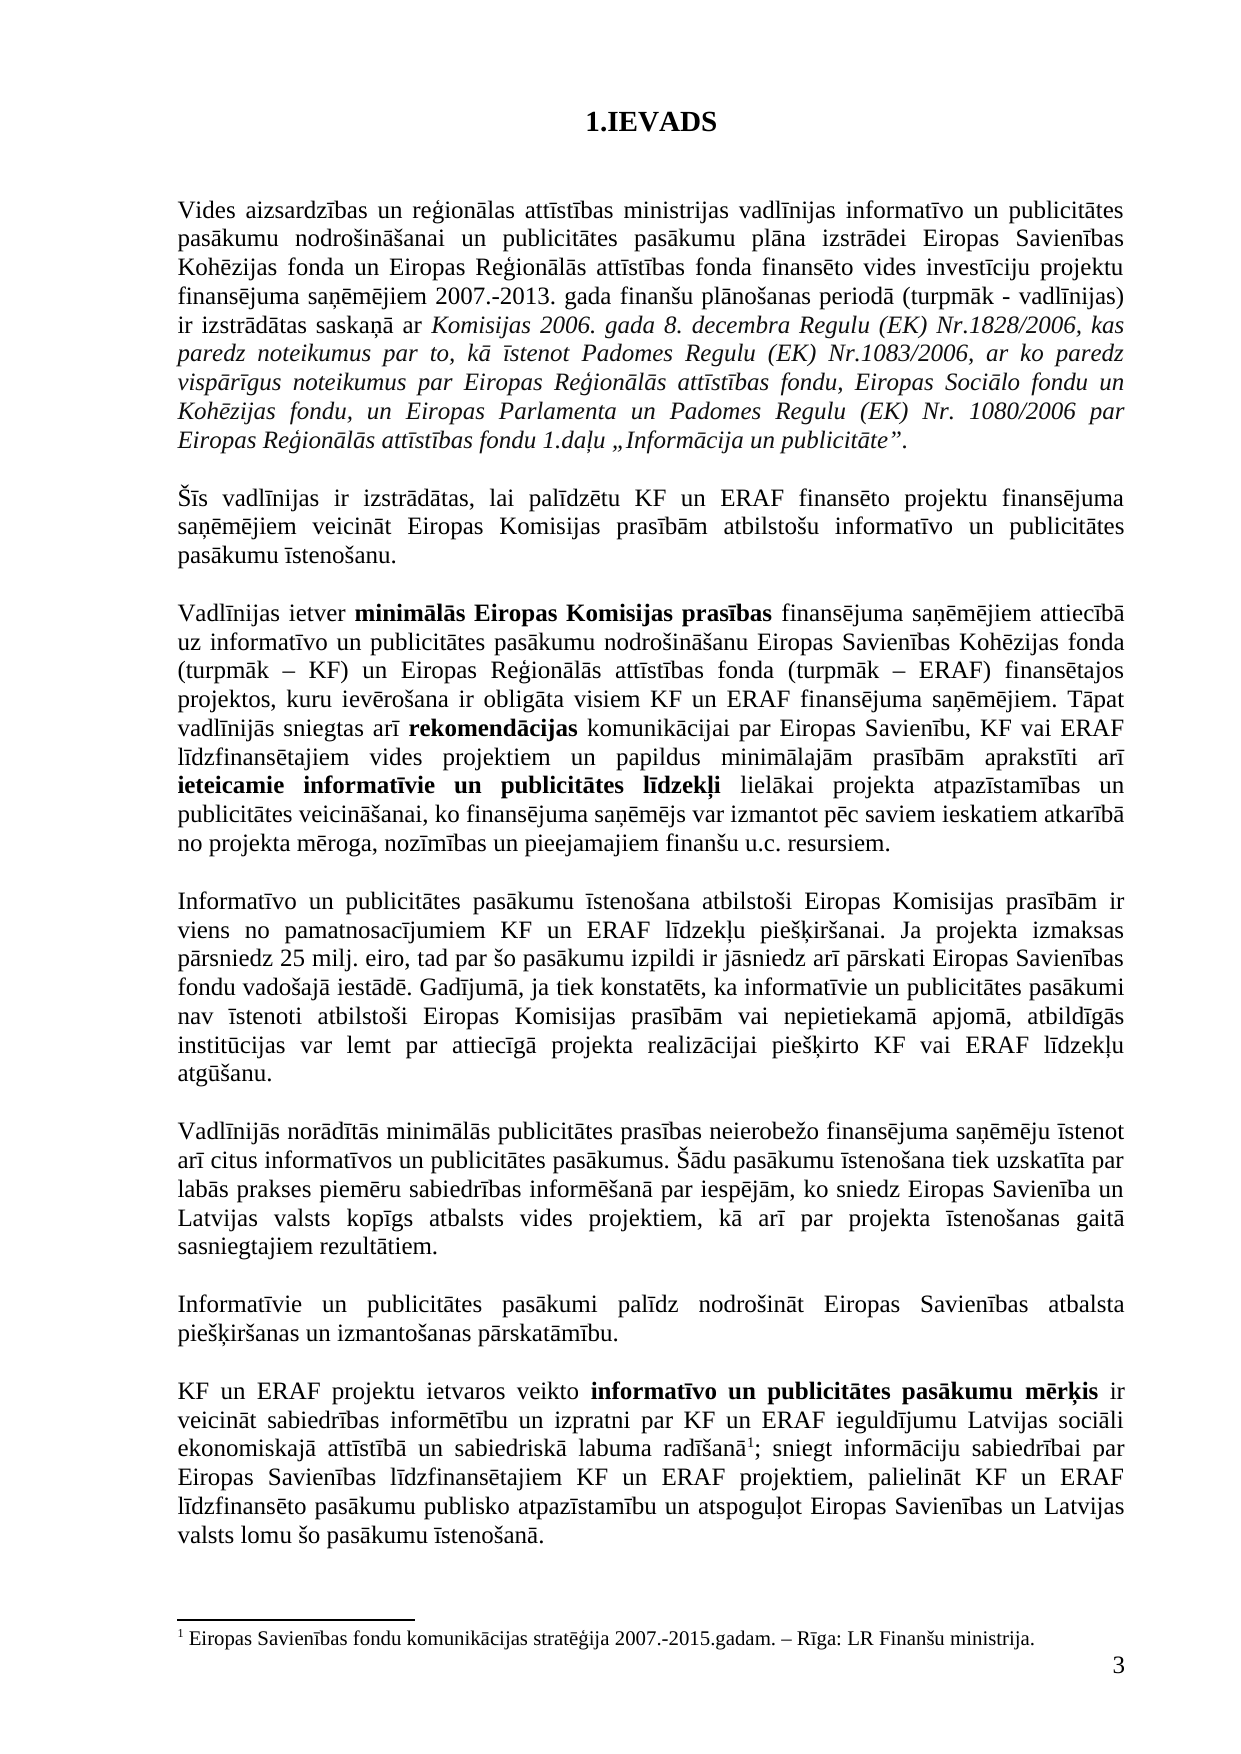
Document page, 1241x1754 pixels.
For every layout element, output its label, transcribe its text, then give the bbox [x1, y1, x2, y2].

text Informatīvie un publicitātes pasākumi palīdz nodrošināt Eiropas Savienības atbalsta piešķiršanas un izmantošanas pārskatāmību. [177, 1289, 1125, 1347]
text Vadlīnijās norādītās minimālās publicitātes prasības neierobežo finansējuma saņēmēju īstenot arī citus informatīvos un publicitātes pasākumus. Šādu pasākumu īstenošana tiek uzskatīta par labās prakses piemēru sabiedrības informēšanā par iespējām, ko sniedz Eiropas Savienība un Latvijas valsts kopīgs atbalsts vides projektiem, kā arī par projekta īstenošanas gaitā sasniegtajiem rezultātiem. [177, 1116, 1125, 1260]
text Informatīvo un publicitātes pasākumu īstenošana atbilstoši Eiropas Komisijas prasībām ir viens no pamatnosacījumiem KF un ERAF līdzekļu piešķiršanai. Ja projekta izmaksas pārsniedz 25 milj. eiro, tad par šo pasākumu izpildi ir jāsniedz arī pārskati Eiropas Savienības fondu vadošajā iestādē. Gadījumā, ja tiek konstatēts, ka informatīvie un publicitātes pasākumi nav īstenoti atbilstoši Eiropas Komisijas prasībām vai nepietiekamā apjomā, atbildīgās institūcijas var lemt par attiecīgā projekta realizācijai piešķirto KF vai ERAF līdzekļu atgūšanu. [177, 886, 1125, 1087]
text 1.IEVADS [177, 104, 1125, 137]
text KF un ERAF projektu ietvaros veikto informatīvo un publicitātes pasākumu mērķis ir veicināt sabiedrības informētību un izpratni par KF un ERAF ieguldījumu Latvijas sociāli ekonomiskajā attīstībā un sabiedriskā labuma radīšanā; sniegt informāciju sabiedrībai par Eiropas Savienības līdzfinansētajiem KF un ERAF projektiem, palielināt KF un ERAF līdzfinansēto pasākumu publisko atpazīstamību un atspoguļot Eiropas Savienības un Latvijas valsts lomu šo pasākumu īstenošanā. [177, 1376, 1125, 1548]
text Vides aizsardzības un reģionālas attīstības ministrijas vadlīnijas informatīvo un publicitātes pasākumu nodrošināšanai un publicitātes pasākumu plāna izstrādei Eiropas Savienības Kohēzijas fonda un Eiropas Reģionālās attīstības fonda finansēto vides investīciju projektu finansējuma saņēmējiem 2007.-2013. gada finanšu plānošanas periodā (turpmāk - vadlīnijas) ir izstrādātas saskaņā ar Komisijas 2006. gada 8. decembra Regulu (EK) Nr.1828/2006, kas paredz noteikumus par to, kā īstenot Padomes Regulu (EK) Nr.1083/2006, ar ko paredz vispārīgus noteikumus par Eiropas Reģionālās attīstības fondu, Eiropas Sociālo fondu un Kohēzijas fondu, un Eiropas Parlamenta un Padomes Regulu (EK) Nr. 1080/2006 par Eiropas Reģionālās attīstības fondu 1.daļu „Informācija un publicitāte”. [177, 195, 1125, 453]
text Šīs vadlīnijas ir izstrādātas, lai palīdzētu KF un ERAF finansēto projektu finansējuma saņēmējiem veicināt Eiropas Komisijas prasībām atbilstošu informatīvo un publicitātes pasākumu īstenošanu. [177, 483, 1125, 569]
text Vadlīnijas ietver minimālās Eiropas Komisijas prasības finansējuma saņēmējiem attiecībā uz informatīvo un publicitātes pasākumu nodrošināšanu Eiropas Savienības Kohēzijas fonda (turpmāk – KF) un Eiropas Reģionālās attīstības fonda (turpmāk – ERAF) finansētajos projektos, kuru ievērošana ir obligāta visiem KF un ERAF finansējuma saņēmējiem. Tāpat vadlīnijās sniegtas arī rekomendācijas komunikācijai par Eiropas Savienību, KF vai ERAF līdzfinansētajiem vides projektiem un papildus minimālajām prasībām aprakstīti arī ieteicamie informatīvie un publicitātes līdzekļi lielākai projekta atpazīstamības un publicitātes veicināšanai, ko finansējuma saņēmējs var izmantot pēc saviem ieskatiem atkarībā no projekta mēroga, nozīmības un pieejamajiem finanšu u.c. resursiem. [177, 598, 1125, 857]
